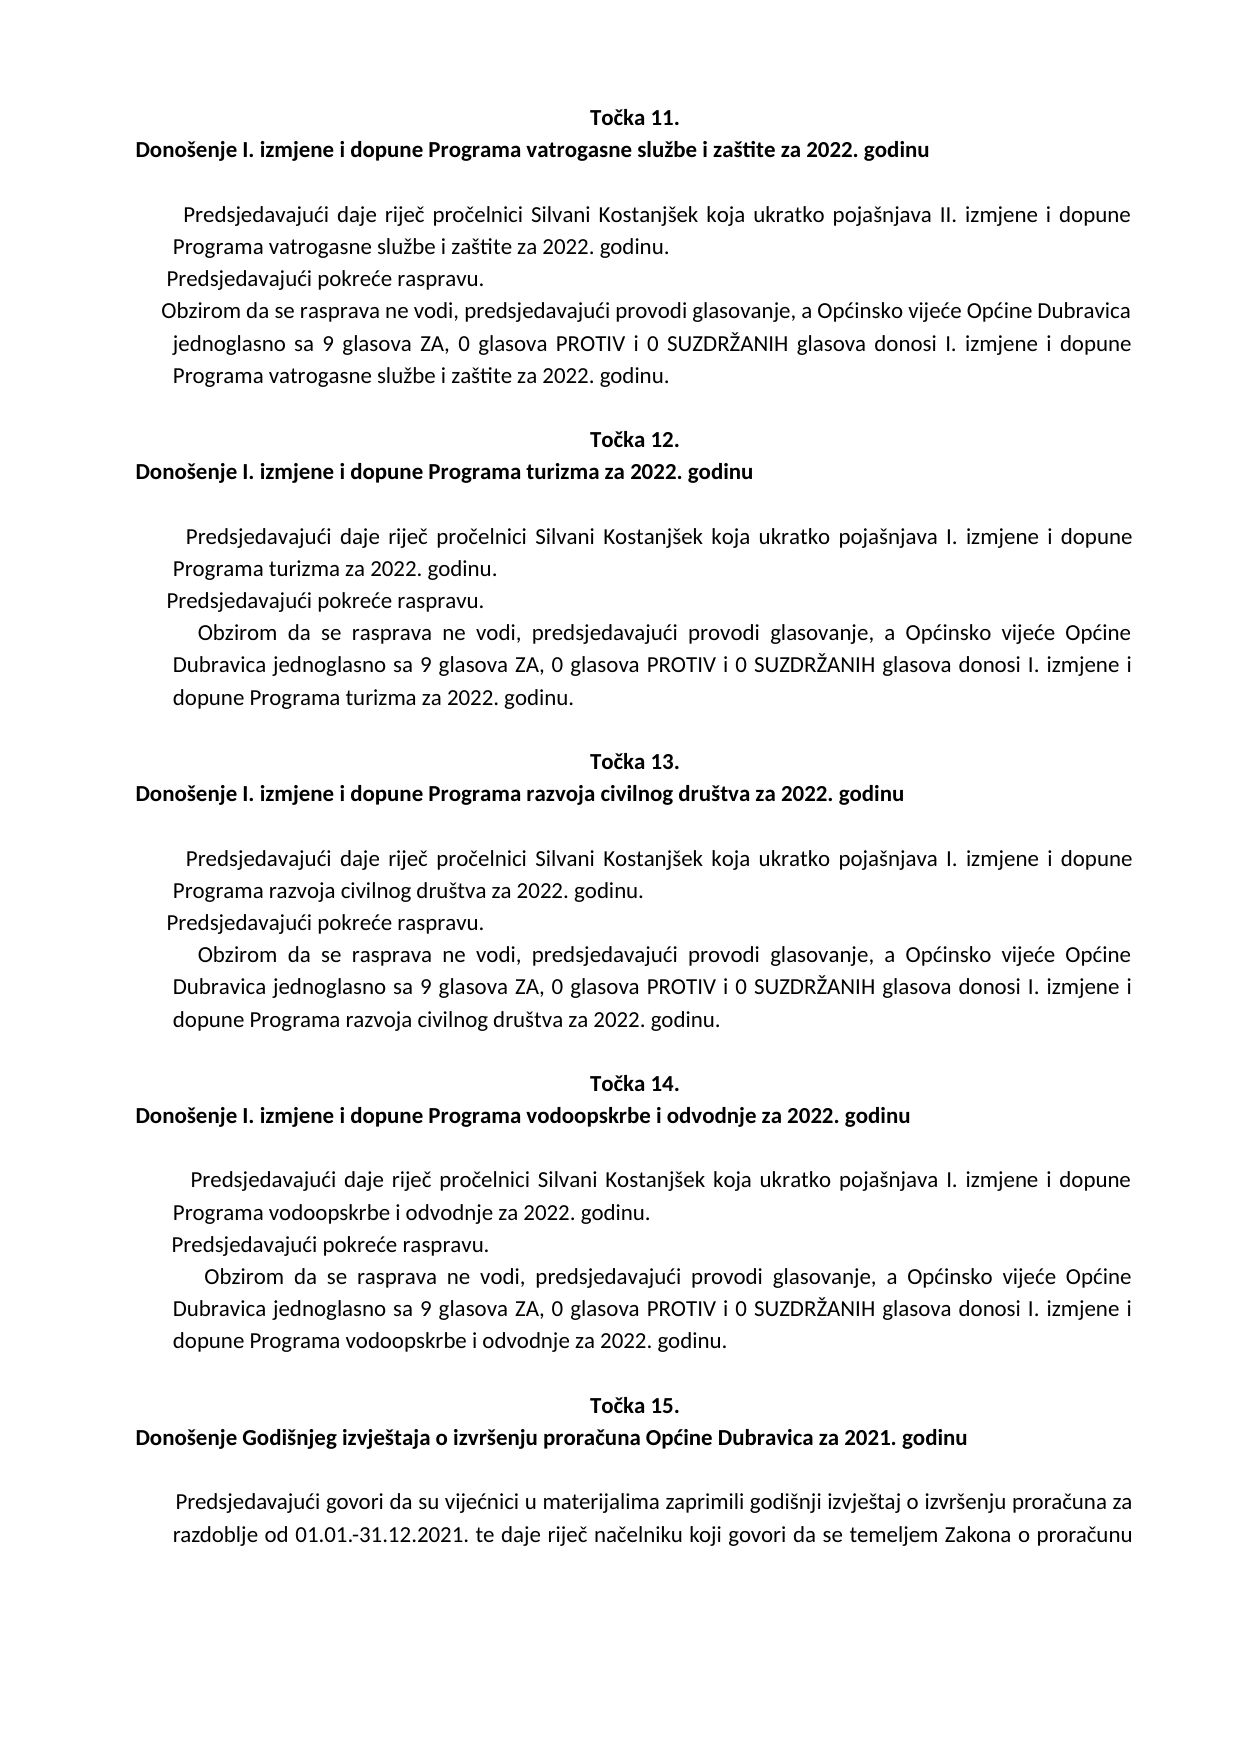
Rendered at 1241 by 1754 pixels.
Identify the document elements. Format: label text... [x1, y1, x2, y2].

text Predsjedavajući pokreće raspravu. [135, 1230, 1134, 1258]
text Obzirom da se rasprava ne vodi, predsjedavajući provodi glasovanje, a Općinsko vijeće Općine Dubravica jednoglasno sa 9 glasova ZA, 0 glasova PROTIV i 0 SUZDRŽANIH glasova donosi I. izmjene i dopune Programa razvoja civilnog društva za 2022. godinu. [135, 940, 1134, 1033]
text Točka 15. [135, 1391, 1134, 1419]
text Predsjedavajući pokreće raspravu. [135, 264, 1134, 292]
text Točka 11. [135, 103, 1134, 131]
text Predsjedavajući daje riječ pročelnici Silvani Kostanjšek koja ukratko pojašnjava II. izmjene i dopune Programa vatrogasne službe i zaštite za 2022. godinu. [135, 200, 1134, 260]
text Predsjedavajući pokreće raspravu. [135, 908, 1134, 936]
text Obzirom da se rasprava ne vodi, predsjedavajući provodi glasovanje, a Općinsko vijeće Općine Dubravica jednoglasno sa 9 glasova ZA, 0 glasova PROTIV i 0 SUZDRŽANIH glasova donosi I. izmjene i dopune Programa turizma za 2022. godinu. [135, 618, 1134, 711]
text Obzirom da se rasprava ne vodi, predsjedavajući provodi glasovanje, a Općinsko vijeće Općine Dubravica jednoglasno sa 9 glasova ZA, 0 glasova PROTIV i 0 SUZDRŽANIH glasova donosi I. izmjene i dopune Programa vodoopskrbe i odvodnje za 2022. godinu. [135, 1262, 1134, 1354]
text Točka 14. [135, 1069, 1134, 1097]
text Donošenje I. izmjene i dopune Programa vatrogasne službe i zaštite za 2022. godinu [135, 136, 1134, 164]
text Predsjedavajući daje riječ pročelnici Silvani Kostanjšek koja ukratko pojašnjava I. izmjene i dopune Programa vodoopskrbe i odvodnje za 2022. godinu. [135, 1166, 1134, 1226]
text Donošenje Godišnjeg izvještaja o izvršenju proračuna Općine Dubravica za 2021. godinu [135, 1423, 1134, 1451]
text Predsjedavajući pokreće raspravu. [135, 586, 1134, 614]
text Predsjedavajući daje riječ pročelnici Silvani Kostanjšek koja ukratko pojašnjava I. izmjene i dopune Programa turizma za 2022. godinu. [135, 522, 1134, 582]
text Predsjedavajući daje riječ pročelnici Silvani Kostanjšek koja ukratko pojašnjava I. izmjene i dopune Programa razvoja civilnog društva za 2022. godinu. [135, 844, 1134, 904]
text Točka 13. [135, 747, 1134, 775]
text Obzirom da se rasprava ne vodi, predsjedavajući provodi glasovanje, a Općinsko vijeće Općine Dubravica jednoglasno sa 9 glasova ZA, 0 glasova PROTIV i 0 SUZDRŽANIH glasova donosi I. izmjene i dopune Programa vatrogasne službe i zaštite za 2022. godinu. [135, 297, 1134, 389]
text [135, 1487, 1134, 1548]
text Donošenje I. izmjene i dopune Programa vodoopskrbe i odvodnje za 2022. godinu [135, 1101, 1134, 1129]
text Donošenje I. izmjene i dopune Programa razvoja civilnog društva za 2022. godinu [135, 779, 1134, 807]
text Točka 12. [135, 425, 1134, 453]
text Donošenje I. izmjene i dopune Programa turizma za 2022. godinu [135, 457, 1134, 486]
